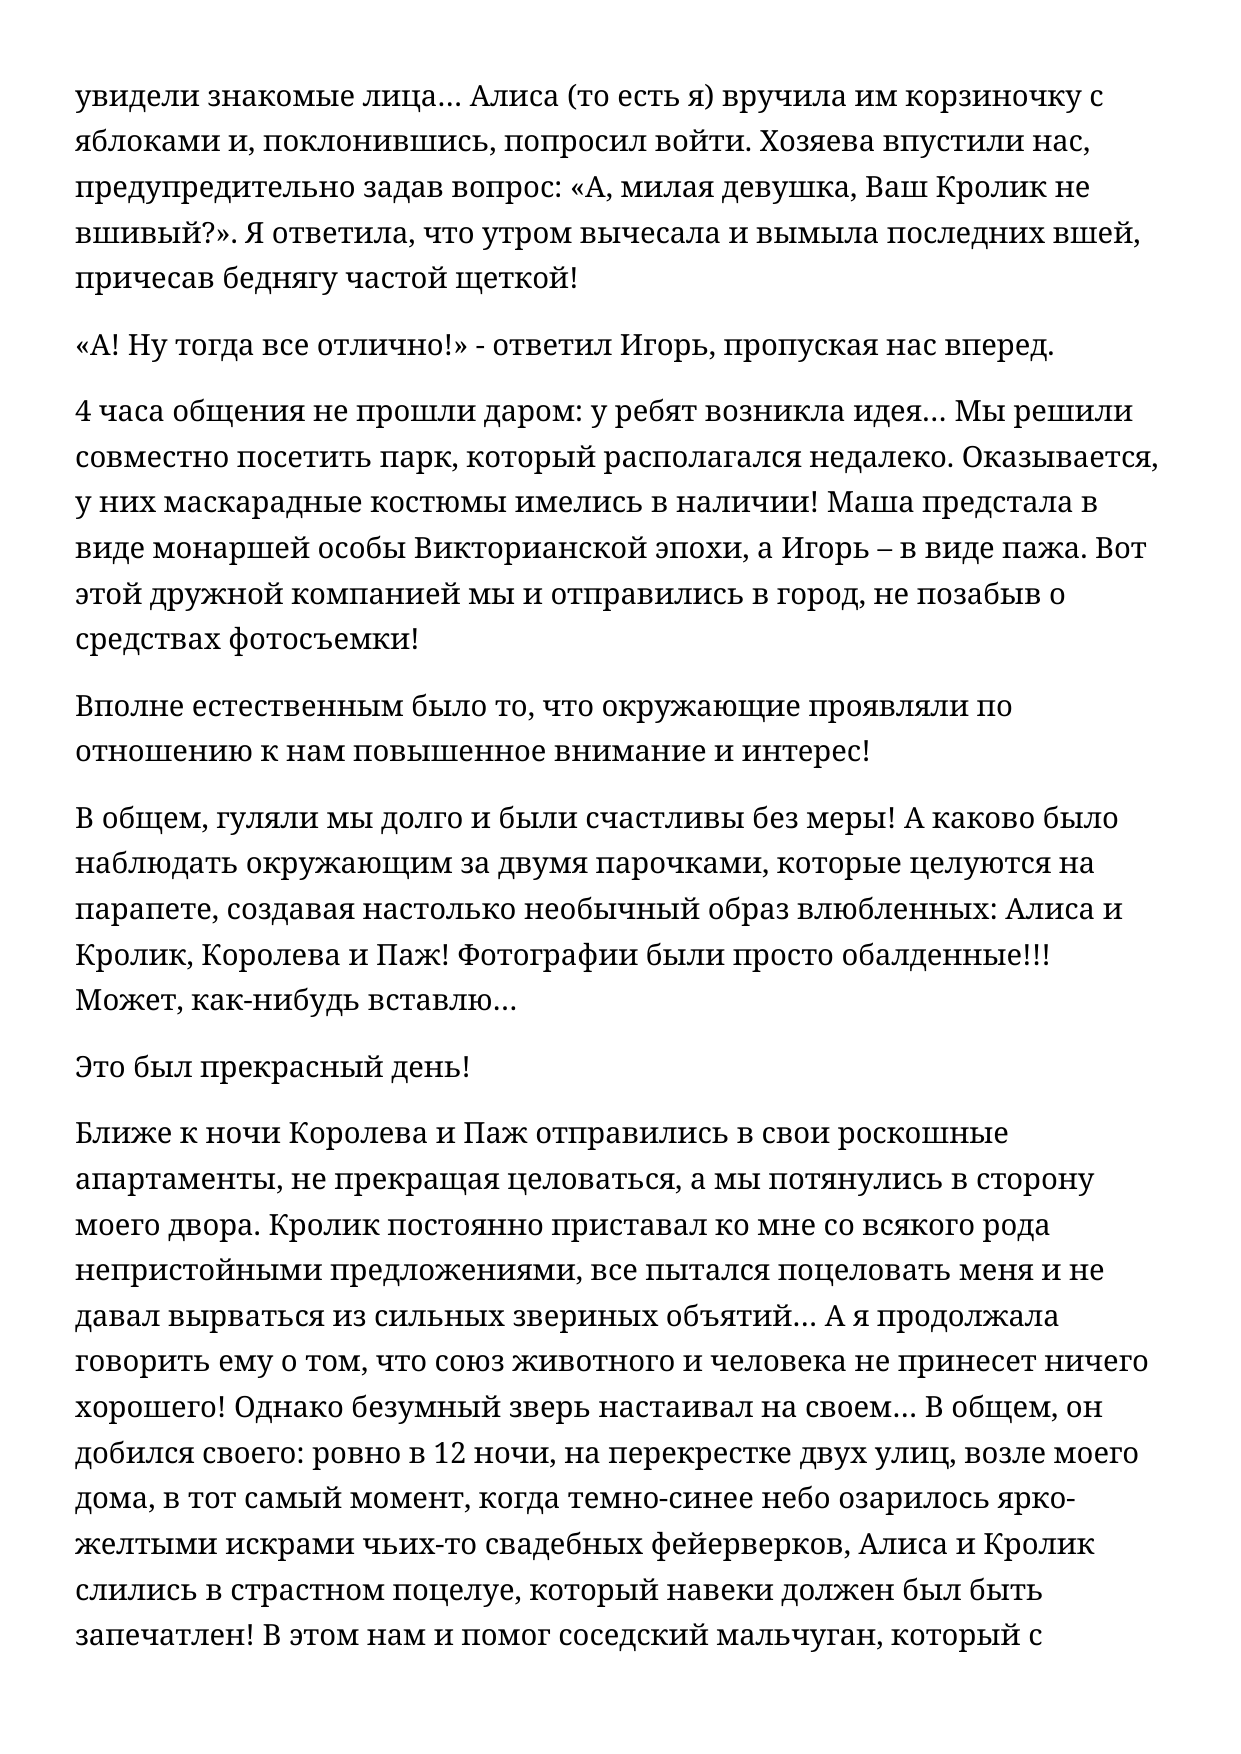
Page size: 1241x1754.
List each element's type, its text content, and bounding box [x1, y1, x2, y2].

text В общем, гуляли мы долго и были счастливы без меры! А каково было наблюдать окружающим за двумя парочками, которые целуются на парапете, создавая настолько необычный образ влюбленных: Алиса и Кролик, Королева и Паж! Фотографии были просто обалденные!!! Может, как-нибудь вставлю… [75, 797, 1165, 1019]
text Вполне естественным было то, что окружающие проявляли по отношению к нам повышенное внимание и интерес! [75, 685, 1165, 770]
text «А! Ну тогда все отлично!» - ответил Игорь, пропуская нас вперед. [75, 324, 1165, 364]
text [75, 1112, 1165, 1654]
text 4 часа общения не прошли даром: у ребят возникла идея… Мы решили совместно посетить парк, который располагался недалеко. Оказывается, у них маскарадные костюмы имелись в наличии! Маша предстала в виде монаршей особы Викторианской эпохи, а Игорь – в виде пажа. Вот этой дружной компанией мы и отправились в город, не позабыв о средствах фотосъемки! [75, 390, 1165, 658]
text Это был прекрасный день! [75, 1046, 1165, 1086]
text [75, 75, 1165, 297]
